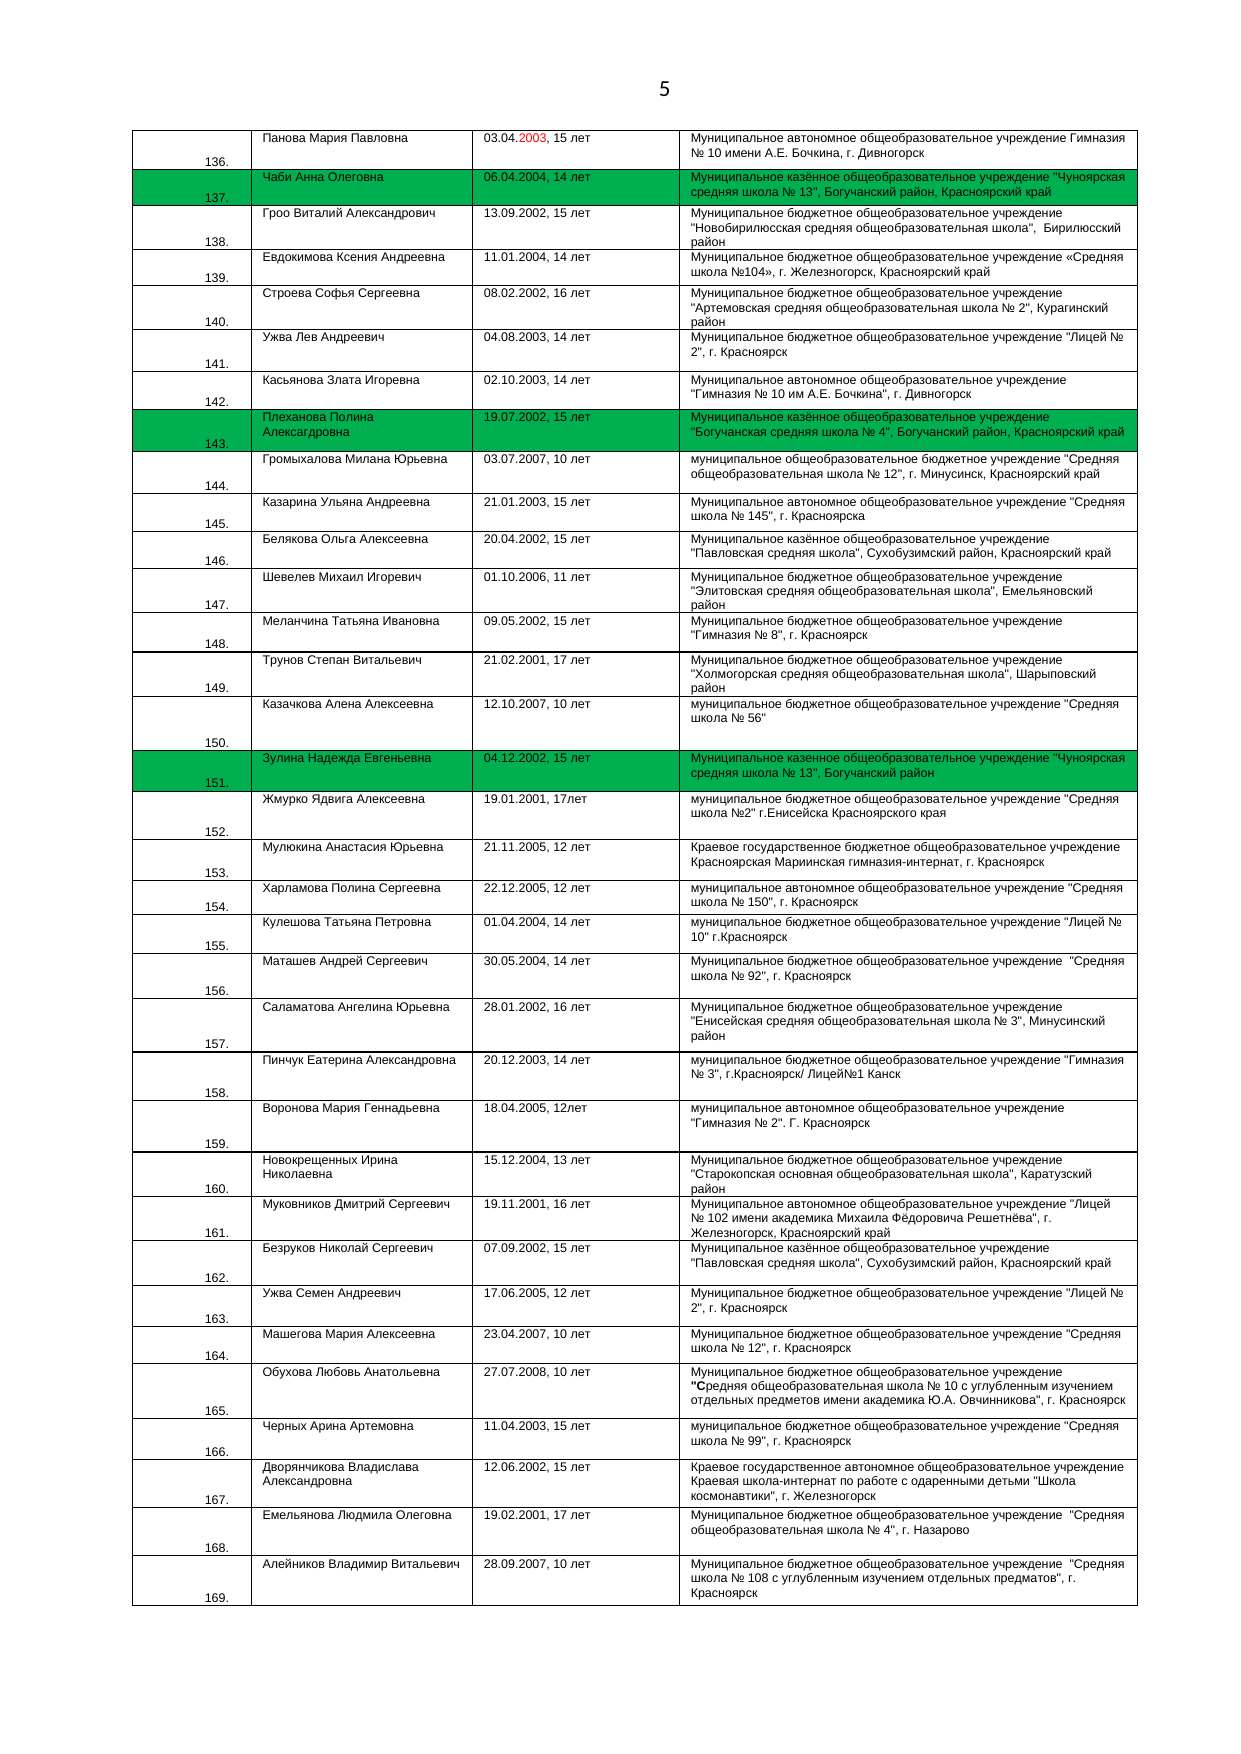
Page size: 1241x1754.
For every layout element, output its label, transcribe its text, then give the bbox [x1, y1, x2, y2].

table_cell Муниципальное казённое общеобразовательное учреждение "Чуноярская средняя школа № 13", Богучанский район, Красноярский край [680, 170, 1137, 205]
table_cell 18.04.2005, 12лет [473, 1101, 679, 1151]
table_cell 27.07.2008, 10 лет [473, 1364, 679, 1418]
table_cell Муниципальное бюджетное общеобразовательное учреждение "Артемовская средняя общеобразовательная школа № 2", Курагинский район [680, 286, 1137, 329]
table_cell муниципальное бюджетное общеобразовательное учреждение "Гимназия № 3", г.Красноярск/ Лицей№1 Канск [680, 1053, 1137, 1100]
table_cell Муниципальное автономное общеобразовательное учреждение "Лицей № 102 имени академика Михаила Фёдоровича Решетнёва", г. Железногорск, Красноярский край [680, 1197, 1137, 1240]
table_cell 19.02.2001, 17 лет [473, 1508, 679, 1555]
table_cell Емельянова Людмила Олеговна [252, 1508, 472, 1555]
table_cell [133, 250, 251, 285]
table_cell 21.02.2001, 17 лет [473, 653, 679, 696]
table_cell Муниципальное казённое общеобразовательное учреждение "Павловская средняя школа", Сухобузимский район, Красноярский край [680, 1241, 1137, 1285]
table_cell Муниципальное автономное общеобразовательное учреждение Гимназия № 10 имени А.Е. Бочкина, г. Дивногорск [680, 131, 1137, 169]
table_cell Краевое государственное бюджетное общеобразовательное учреждение Красноярская Мариинская гимназия-интернат, г. Красноярск [680, 840, 1137, 879]
table_cell Мулюкина Анастасия Юрьевна [252, 840, 472, 879]
table_cell 23.04.2007, 10 лет [473, 1327, 679, 1363]
table_cell 03.04.2003, 15 лет [473, 131, 679, 169]
table_cell Громыхалова Милана Юрьевна [252, 452, 472, 493]
table_cell Муниципальное бюджетное общеобразовательное учреждение "Элитовская средняя общеобразовательная школа", Емельяновский район [680, 569, 1137, 612]
table_cell Муниципальное автономное общеобразовательное учреждение "Гимназия № 10 им А.Е. Бочкина", г. Дивногорск [680, 372, 1137, 409]
table_cell 06.04.2004, 14 лет [473, 170, 679, 205]
table_cell 09.05.2002, 15 лет [473, 613, 679, 651]
table_cell 28.09.2007, 10 лет [473, 1556, 679, 1605]
table_cell [133, 532, 251, 568]
table_cell 03.07.2007, 10 лет [473, 452, 679, 493]
table_cell 02.10.2003, 14 лет [473, 372, 679, 409]
table_cell [133, 954, 251, 998]
table_cell [133, 697, 251, 750]
table_cell муниципальное бюджетное общеобразовательное учреждение "Средняя школа № 99", г. Красноярск [680, 1419, 1137, 1458]
table_cell Алейников Владимир Витальевич [252, 1556, 472, 1605]
table_cell Муниципальное бюджетное общеобразовательное учреждение "Лицей № 2", г. Красноярск [680, 1286, 1137, 1326]
table_cell [133, 1508, 251, 1555]
table_cell [133, 1556, 251, 1605]
table_cell [133, 372, 251, 409]
table_cell [133, 1053, 251, 1100]
table_cell [133, 915, 251, 953]
table_cell [133, 1419, 251, 1458]
table_cell 19.01.2001, 17лет [473, 792, 679, 839]
table_cell [133, 286, 251, 329]
table_cell Белякова Ольга Алексеевна [252, 532, 472, 568]
table_cell Гроо Виталий Александрович [252, 206, 472, 249]
table_cell Машегова Мария Алексеевна [252, 1327, 472, 1363]
table_cell Муниципальное бюджетное общеобразовательное учреждение "Средняя школа № 108 с углубленным изучением отдельных предматов", г. Красноярск [680, 1556, 1137, 1605]
table_cell Черных Арина Артемовна [252, 1419, 472, 1458]
table_cell Дворянчикова Владислава Александровна [252, 1460, 472, 1507]
table_cell Жмурко Ядвига Алексеевна [252, 792, 472, 839]
table_cell [133, 170, 251, 205]
table_cell муниципальное бюджетное общеобразовательное учреждение "Средняя школа № 56" [680, 697, 1137, 750]
table_cell Муниципальное бюджетное общеобразовательное учреждение "Средняя общеобразовательная школа № 10 с углубленным изучением отдельных предметов имени академика Ю.А. Овчинникова", г. Красноярск [680, 1364, 1137, 1418]
table_cell [133, 410, 251, 451]
table_cell 21.01.2003, 15 лет [473, 494, 679, 531]
table_cell [133, 751, 251, 791]
table_cell муниципальное общеобразовательное бюджетное учреждение "Средняя общеобразовательная школа № 12", г. Минусинск, Красноярский край [680, 452, 1137, 493]
table_cell Муниципальное бюджетное общеобразовательное учреждение "Средняя школа № 12", г. Красноярск [680, 1327, 1137, 1363]
table_cell Ужва Семен Андреевич [252, 1286, 472, 1326]
table_cell Маташев Андрей Сергеевич [252, 954, 472, 998]
table_cell муниципальное бюджетное общеобразовательное учреждение "Средняя школа №2" г.Енисейска Красноярского края [680, 792, 1137, 839]
table_cell [133, 840, 251, 879]
table_cell Саламатова Ангелина Юрьевна [252, 999, 472, 1051]
table_cell Муниципальное бюджетное общеобразовательное учреждение "Новобирилюсская средняя общеобразовательная школа", Бирилюсский район [680, 206, 1137, 249]
table_cell муниципальное автономное общеобразовательное учреждение "Средняя школа № 150", г. Красноярск [680, 881, 1137, 914]
table_cell [133, 131, 251, 169]
table_cell Строева Софья Сергеевна [252, 286, 472, 329]
table_cell [133, 792, 251, 839]
table_cell Краевое государственное автономное общеобразовательное учреждение Краевая школа-интернат по работе с одаренными детьми "Школа космонавтики", г. Железногорск [680, 1460, 1137, 1507]
table_cell Чаби Анна Олеговна [252, 170, 472, 205]
table_cell 01.04.2004, 14 лет [473, 915, 679, 953]
table_cell Муниципальное казенное общеобразовательное учреждение "Чуноярская средняя школа № 13", Богучанский район [680, 751, 1137, 791]
table_cell Новокрещенных Ирина Николаевна [252, 1153, 472, 1196]
table_cell 04.12.2002, 15 лет [473, 751, 679, 791]
table_cell Ужва Лев Андреевич [252, 330, 472, 371]
table_cell Безруков Николай Сергеевич [252, 1241, 472, 1285]
table_cell 12.10.2007, 10 лет [473, 697, 679, 750]
table_cell 11.04.2003, 15 лет [473, 1419, 679, 1458]
table_cell 07.09.2002, 15 лет [473, 1241, 679, 1285]
table_cell Казачкова Алена Алексеевна [252, 697, 472, 750]
table_cell Пинчук Еатерина Александровна [252, 1053, 472, 1100]
table_cell Казарина Ульяна Андреевна [252, 494, 472, 531]
table_cell Панова Мария Павловна [252, 131, 472, 169]
table_cell [133, 653, 251, 696]
table_cell Харламова Полина Сергеевна [252, 881, 472, 914]
table_cell 20.04.2002, 15 лет [473, 532, 679, 568]
table_cell Муковников Дмитрий Сергеевич [252, 1197, 472, 1240]
table_cell [133, 330, 251, 371]
table_cell [133, 452, 251, 493]
table_cell 19.11.2001, 16 лет [473, 1197, 679, 1240]
table_cell Трунов Степан Витальевич [252, 653, 472, 696]
table_cell Муниципальное бюджетное общеобразовательное учреждение "Старокопская основная общеобразовательная школа", Каратузский район [680, 1153, 1137, 1196]
table_cell Шевелев Михаил Игоревич [252, 569, 472, 612]
table_cell [133, 1364, 251, 1418]
table_cell Кулешова Татьяна Петровна [252, 915, 472, 953]
table_cell 15.12.2004, 13 лет [473, 1153, 679, 1196]
table_cell Муниципальное бюджетное общеобразовательное учреждение "Средняя школа № 92", г. Красноярск [680, 954, 1137, 998]
table_cell Муниципальное бюджетное общеобразовательное учреждение "Енисейская средняя общеобразовательная школа № 3", Минусинский район [680, 999, 1137, 1051]
table_cell [133, 881, 251, 914]
table_cell 13.09.2002, 15 лет [473, 206, 679, 249]
table_cell Зулина Надежда Евгеньевна [252, 751, 472, 791]
table_cell муниципальное бюджетное общеобразовательное учреждение "Лицей № 10" г.Красноярск [680, 915, 1137, 953]
table_cell Муниципальное автономное общеобразовательное учреждение "Средняя школа № 145", г. Красноярска [680, 494, 1137, 531]
table_cell Воронова Мария Геннадьевна [252, 1101, 472, 1151]
table_cell 20.12.2003, 14 лет [473, 1053, 679, 1100]
table_cell Обухова Любовь Анатольевна [252, 1364, 472, 1418]
table_cell Меланчина Татьяна Ивановна [252, 613, 472, 651]
table_cell [133, 1101, 251, 1151]
table_cell Муниципальное бюджетное общеобразовательное учреждение «Средняя школа №104», г. Железногорск, Красноярский край [680, 250, 1137, 285]
table_cell 19.07.2002, 15 лет [473, 410, 679, 451]
table_cell [133, 1286, 251, 1326]
table_cell Муниципальное казённое общеобразовательное учреждение "Богучанская средняя школа № 4", Богучанский район, Красноярский край [680, 410, 1137, 451]
table_cell 28.01.2002, 16 лет [473, 999, 679, 1051]
table_cell муниципальное автономное общеобразовательное учреждение "Гимназия № 2". Г. Красноярск [680, 1101, 1137, 1151]
table_cell 12.06.2002, 15 лет [473, 1460, 679, 1507]
table_cell 30.05.2004, 14 лет [473, 954, 679, 998]
table_cell Плеханова Полина Алексагдровна [252, 410, 472, 451]
table_cell [133, 206, 251, 249]
table_cell 01.10.2006, 11 лет [473, 569, 679, 612]
table_cell 04.08.2003, 14 лет [473, 330, 679, 371]
table_cell 08.02.2002, 16 лет [473, 286, 679, 329]
table_cell [133, 1197, 251, 1240]
table_cell [133, 1327, 251, 1363]
table_cell 22.12.2005, 12 лет [473, 881, 679, 914]
table_cell [133, 613, 251, 651]
table_cell [133, 569, 251, 612]
table_cell [133, 494, 251, 531]
table_cell Муниципальное казённое общеобразовательное учреждение "Павловская средняя школа", Сухобузимский район, Красноярский край [680, 532, 1137, 568]
table_cell Касьянова Злата Игоревна [252, 372, 472, 409]
table_cell [133, 1241, 251, 1285]
table_cell [133, 1460, 251, 1507]
table_cell Муниципальное бюджетное общеобразовательное учреждение "Средняя общеобразовательная школа № 4", г. Назарово [680, 1508, 1137, 1555]
table_cell Муниципальное бюджетное общеобразовательное учреждение "Лицей № 2", г. Красноярск [680, 330, 1137, 371]
table_cell 21.11.2005, 12 лет [473, 840, 679, 879]
table_cell [133, 1153, 251, 1196]
table_cell [133, 999, 251, 1051]
table_cell 11.01.2004, 14 лет [473, 250, 679, 285]
table_cell 17.06.2005, 12 лет [473, 1286, 679, 1326]
table_cell Евдокимова Ксения Андреевна [252, 250, 472, 285]
table_cell Муниципальное бюджетное общеобразовательное учреждение "Гимназия № 8", г. Красноярск [680, 613, 1137, 651]
table_cell Муниципальное бюджетное общеобразовательное учреждение "Холмогорская средняя общеобразовательная школа", Шарыповский район [680, 653, 1137, 696]
